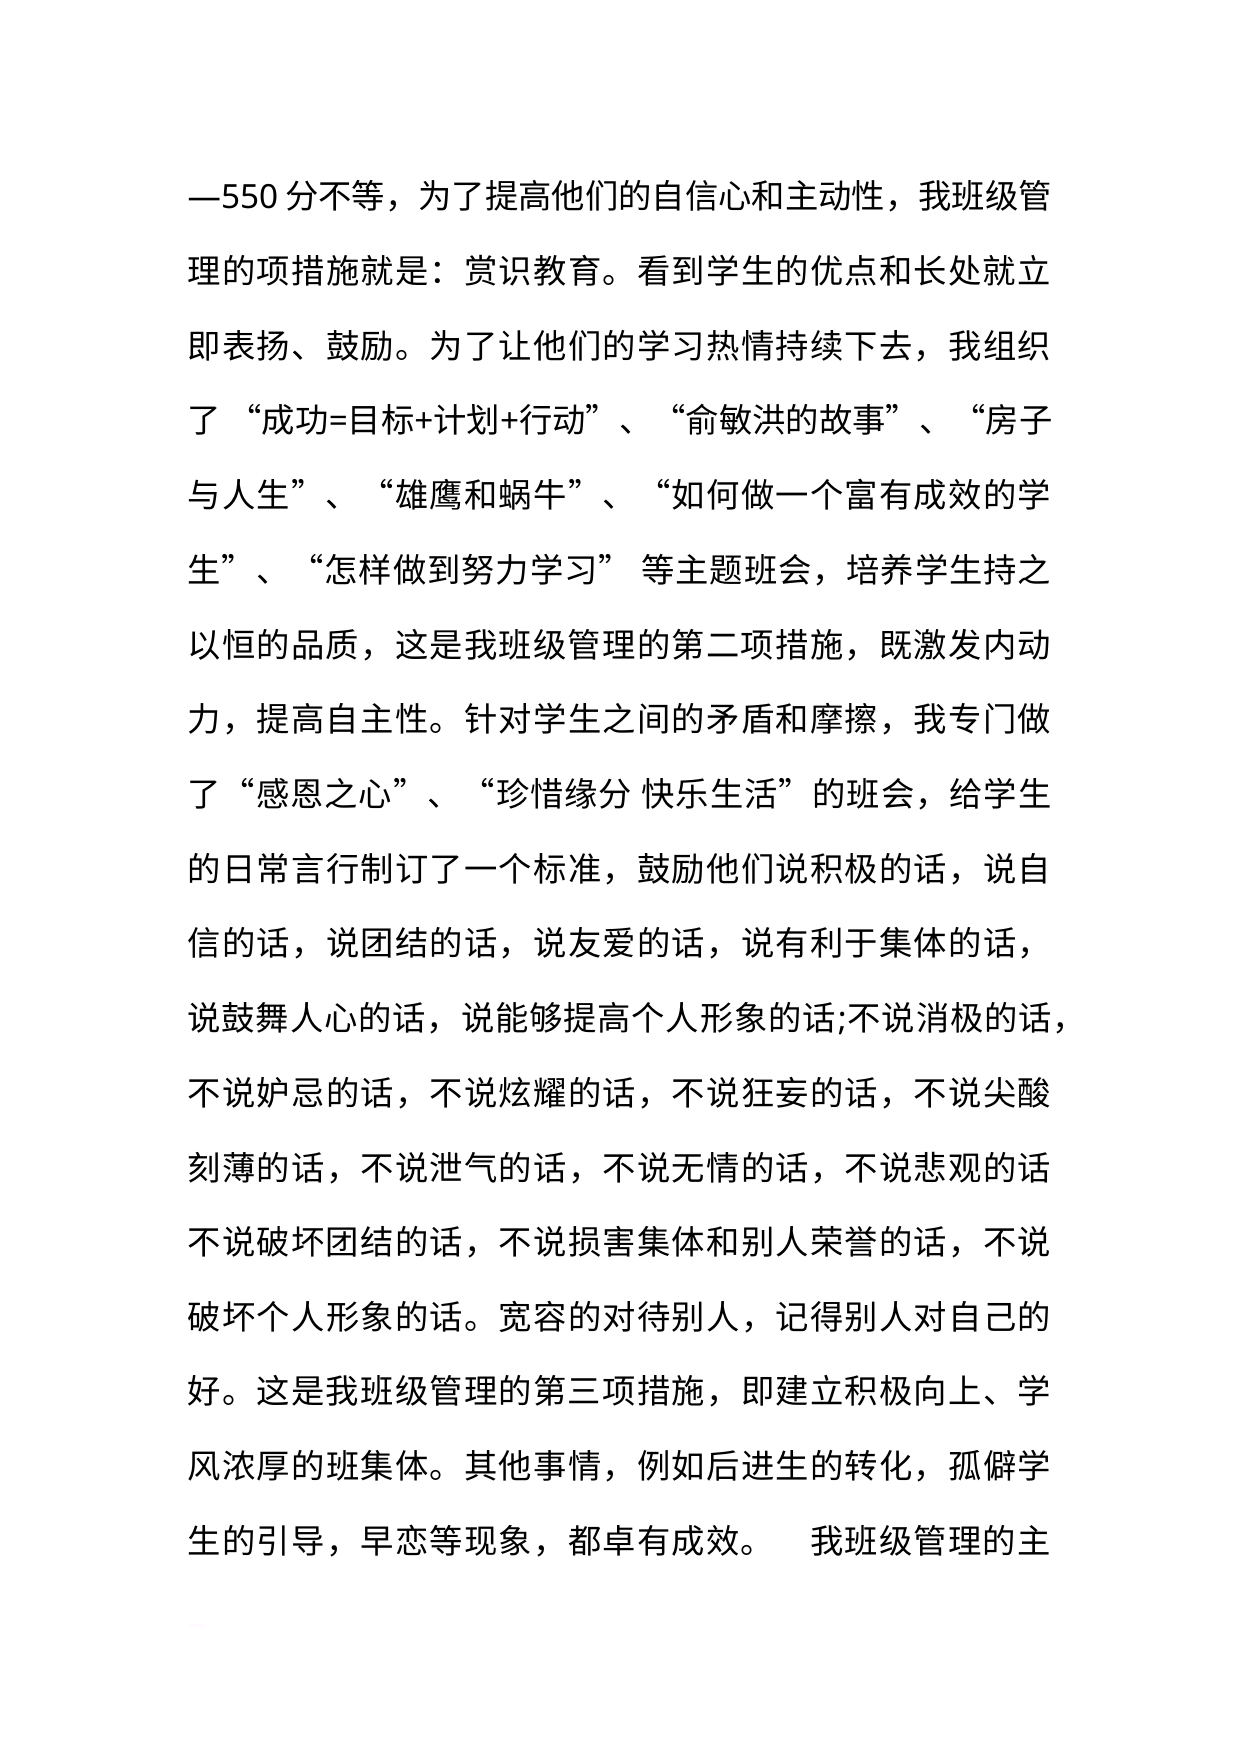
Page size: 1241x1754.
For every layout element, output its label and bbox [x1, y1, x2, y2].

text [187, 162, 1053, 1571]
